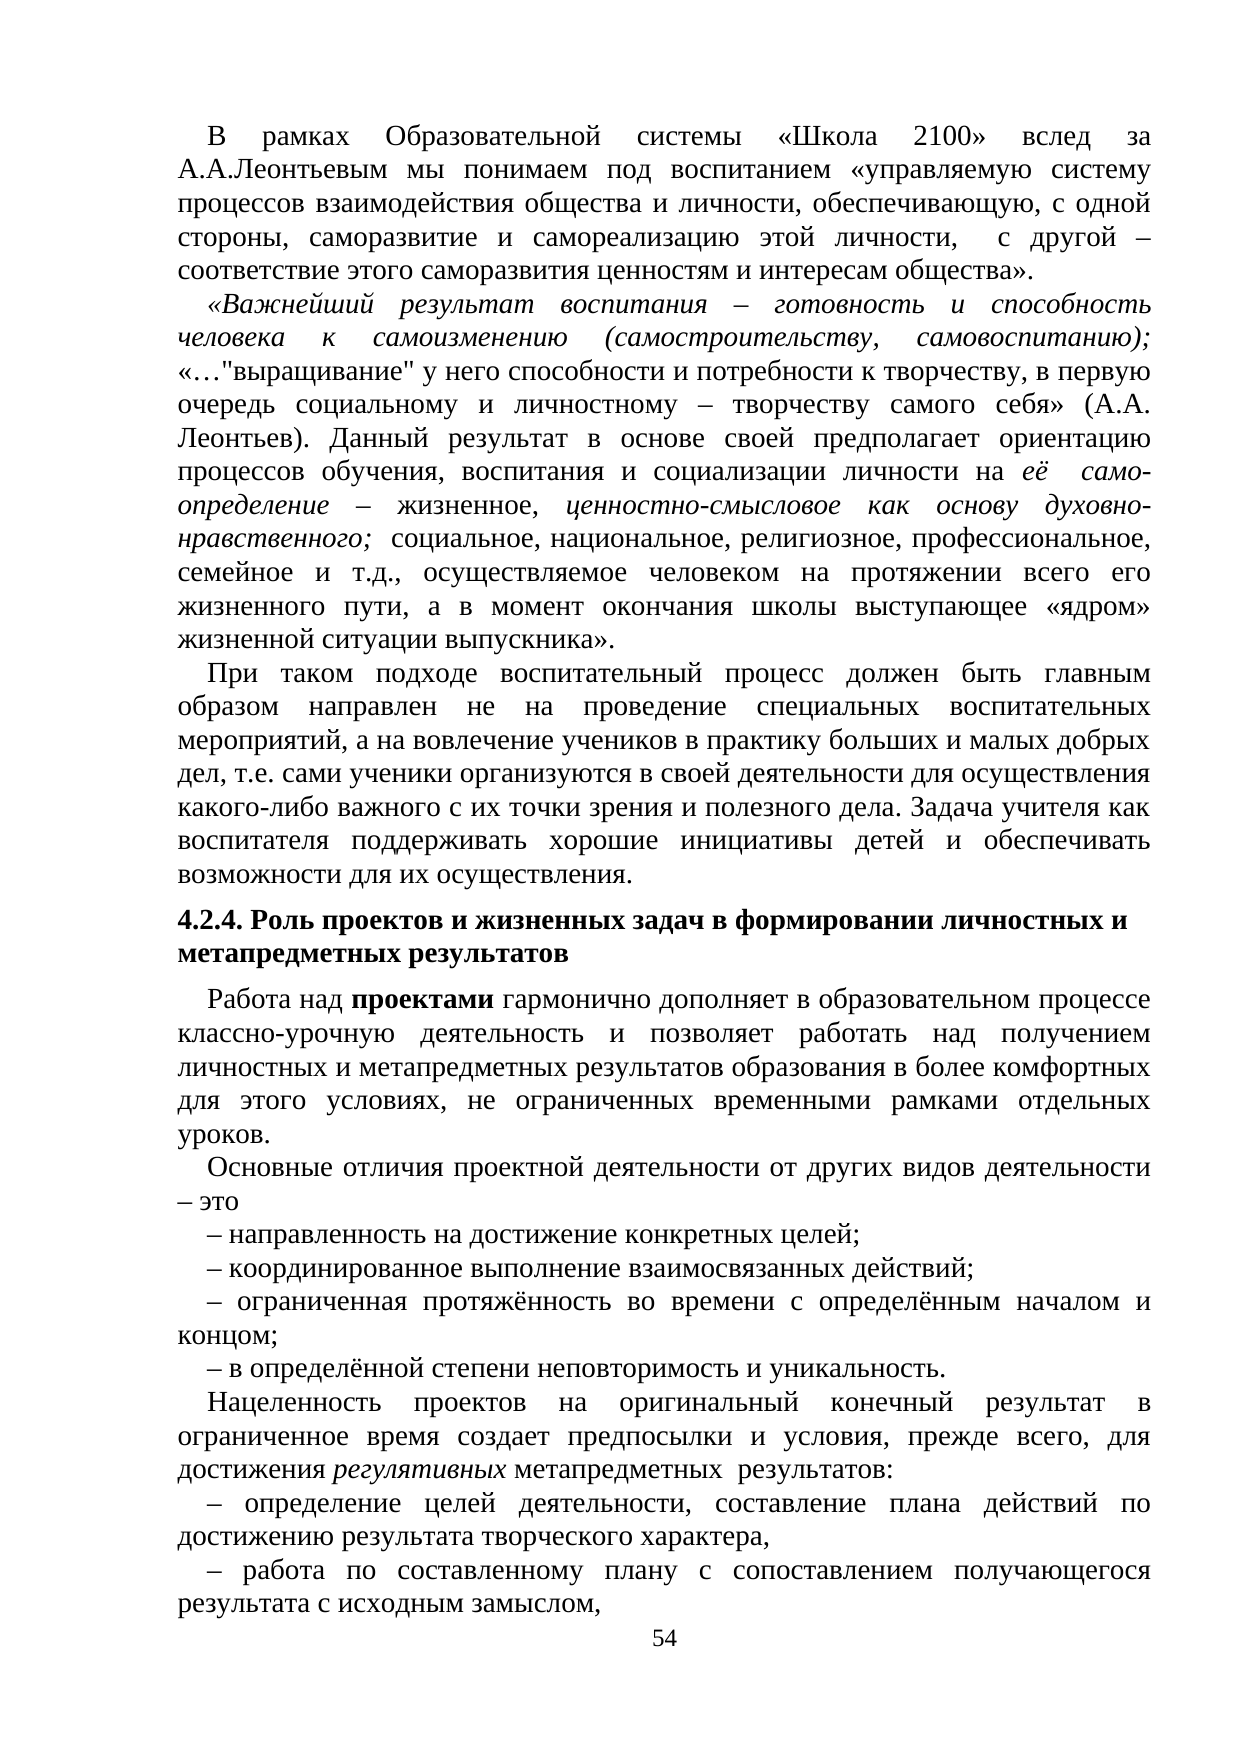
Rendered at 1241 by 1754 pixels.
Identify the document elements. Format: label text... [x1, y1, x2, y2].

text – определение целей деятельности, составление плана действий по достижению результата творческого характера, [177, 1485, 1152, 1552]
text «Важнейший результат воспитания – готовность и способность человека к самоизменению (самостроительству, самовоспитанию); «…"выращивание" у него способности и потребности к творчеству, в первую очередь социальному и личностному – творчеству самого себя» (А.А. Леонтьев). Данный результат в основе своей предполагает ориентацию процессов обучения, воспитания и социализации личности на её само-определение – жизненное, ценностно-смысловое как основу духовно-нравственного; социальное, национальное, религиозное, профессиональное, семейное и т.д., осуществляемое человеком на протяжении всего его жизненного пути, а в момент окончания школы выступающее «ядром» жизненной ситуации выпускника». [177, 286, 1152, 655]
text Основные отличия проектной деятельности от других видов деятельности – это [177, 1149, 1152, 1216]
text 4.2.4. Роль проектов и жизненных задач в формировании личностных и метапредметных результатов [177, 902, 1152, 969]
text При таком подходе воспитательный процесс должен быть главным образом направлен не на проведение специальных воспитательных мероприятий, а на вовлечение учеников в практику больших и малых добрых дел, т.е. сами ученики организуются в своей деятельности для осуществления какого-либо важного с их точки зрения и полезного дела. Задача учителя как воспитателя поддерживать хорошие инициативы детей и обеспечивать возможности для их осуществления. [177, 655, 1152, 889]
text – координированное выполнение взаимосвязанных действий; [177, 1250, 1152, 1283]
text – направленность на достижение конкретных целей; [177, 1216, 1152, 1250]
text – ограниченная протяжённость во времени с определённым началом и концом; [177, 1283, 1152, 1351]
text Работа над проектами гармонично дополняет в образовательном процессе классно-урочную деятельность и позволяет работать над получением личностных и метапредметных результатов образования в более комфортных для этого условиях, не ограниченных временными рамками отдельных уроков. [177, 982, 1152, 1149]
text Нацеленность проектов на оригинальный конечный результат в ограниченное время создает предпосылки и условия, прежде всего, для достижения регулятивных метапредметных результатов: [177, 1384, 1152, 1485]
text – в определённой степени неповторимость и уникальность. [177, 1351, 1152, 1384]
text – работа по составленному плану с сопоставлением получающегося результата с исходным замыслом, [177, 1552, 1152, 1619]
text В рамках Образовательной системы «Школа 2100» вслед за А.А.Леонтьевым мы понимаем под воспитанием «управляемую систему процессов взаимодействия общества и личности, обеспечивающую, с одной стороны, саморазвитие и самореализацию этой личности, с другой – соответствие этого саморазвития ценностям и интересам общества». [177, 118, 1152, 286]
